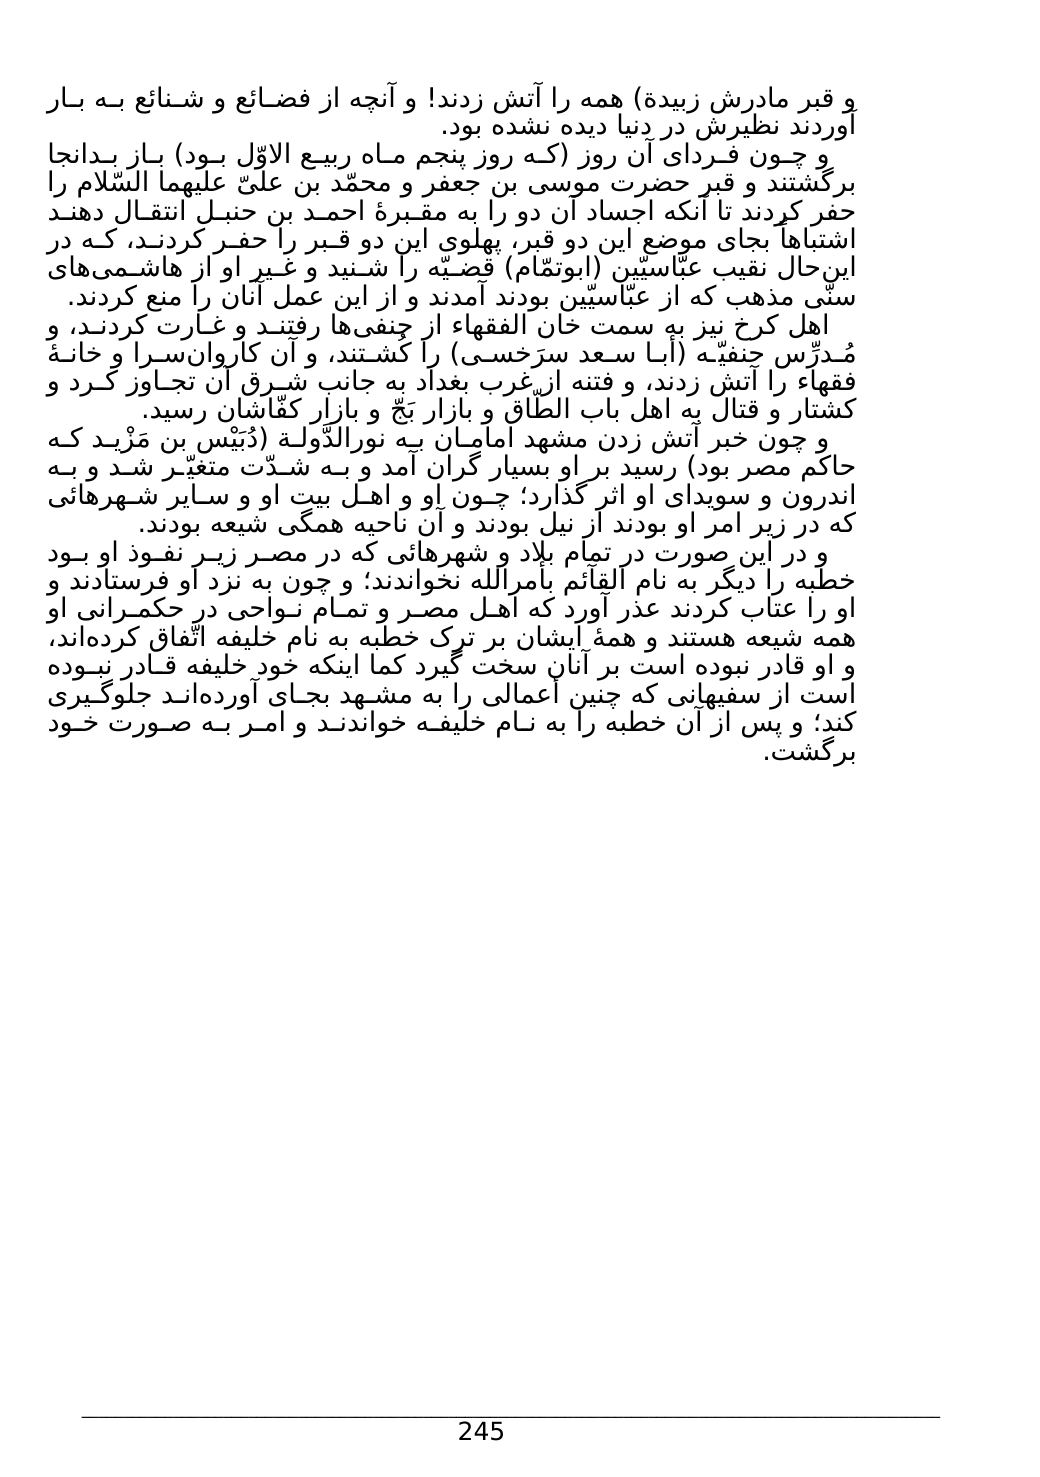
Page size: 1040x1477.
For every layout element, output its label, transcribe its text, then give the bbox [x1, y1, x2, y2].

text اهل کرخ نیز به ‌سمت خان الفقهاء از حنفی‌ها رفتند و غارت کردند، و مُدرِّس حنفیّه (أبا سعد سرَخسی) را کُشتند، و آن کاروان‌سرا و خانۀ فقهاء‌ را آتش زدند، و فتنه از غرب بغداد به جانب شرق آن تجاوز کرد و کشتار و قتال به اهل باب الطّاق و بازار بَجّ و بازار کفّاشان رسید. [47, 312, 857, 425]
text و در این صورت در تمام بلاد و شهرهائی که در مصر زیر نفوذ او بود خطبه را دیگر به نام القآئم بأمرالله نخواندند؛ و چون به نزد او فرستادند و او را عتاب کردند عذر آورد که اهل مصر و تمام نواحی در حکمرانی او همه شیعه هستند و همۀ ایشان بر ترک خطبه به نام خلیفه اتّفاق کرده‌اند، و او قادر نبوده است بر آنان سخت گیرد کما اینکه خود خلیفه قادر نبوده است از سفیهانی که چنین أعمالی را به مشهد بجای آورده‌اند جلوگیری کند؛ و پس از آن خطبه را به نام خلیفه خواندند و امر به ‌صورت خود برگشت. [47, 539, 857, 766]
text و چون فردای آن روز (که روز پنجم ماه ربیع الاوّل بود) باز بدانجا برگشتند و قبر حضرت موسی بن جعفر و محمّد بن علیّ علیهما السّلام را حفر کردند تا آنکه اجساد آن دو را به مقبرۀ احمد بن حنبل انتقال دهند اشتباهاً بجای موضع این دو قبر، پهلوی این دو قبر را حفر کردند، که در این‌حال نقیب عبّاسیّین (ابوتمّام) قضیّه را شنید و غیر او از هاشمی‌های سنّی مذهب که از عبّاسیّین بودند آمدند و از این عمل آنان را منع کردند. [47, 141, 857, 312]
text و قبر مادرش زبیدة) همه را آتش زدند! و آنچه از فضائع و شنائع به بار آوردند نظیرش در دنیا دیده نشده بود. [47, 84, 857, 141]
text و چون خبر آتش زدن مشهد امامان به نورالدَّولة (دُبَیْس بن مَزْید که حاکم مصر بود) رسید بر او بسیار گران آمد و به شدّت متغیّر شد و به اندرون و سویدای او اثر گذارد؛ چون او و اهل بیت او و سایر شهرهائی که در زیر امر او بودند از نیل بودند و آن ناحیه همگی شیعه بودند. [47, 425, 857, 539]
